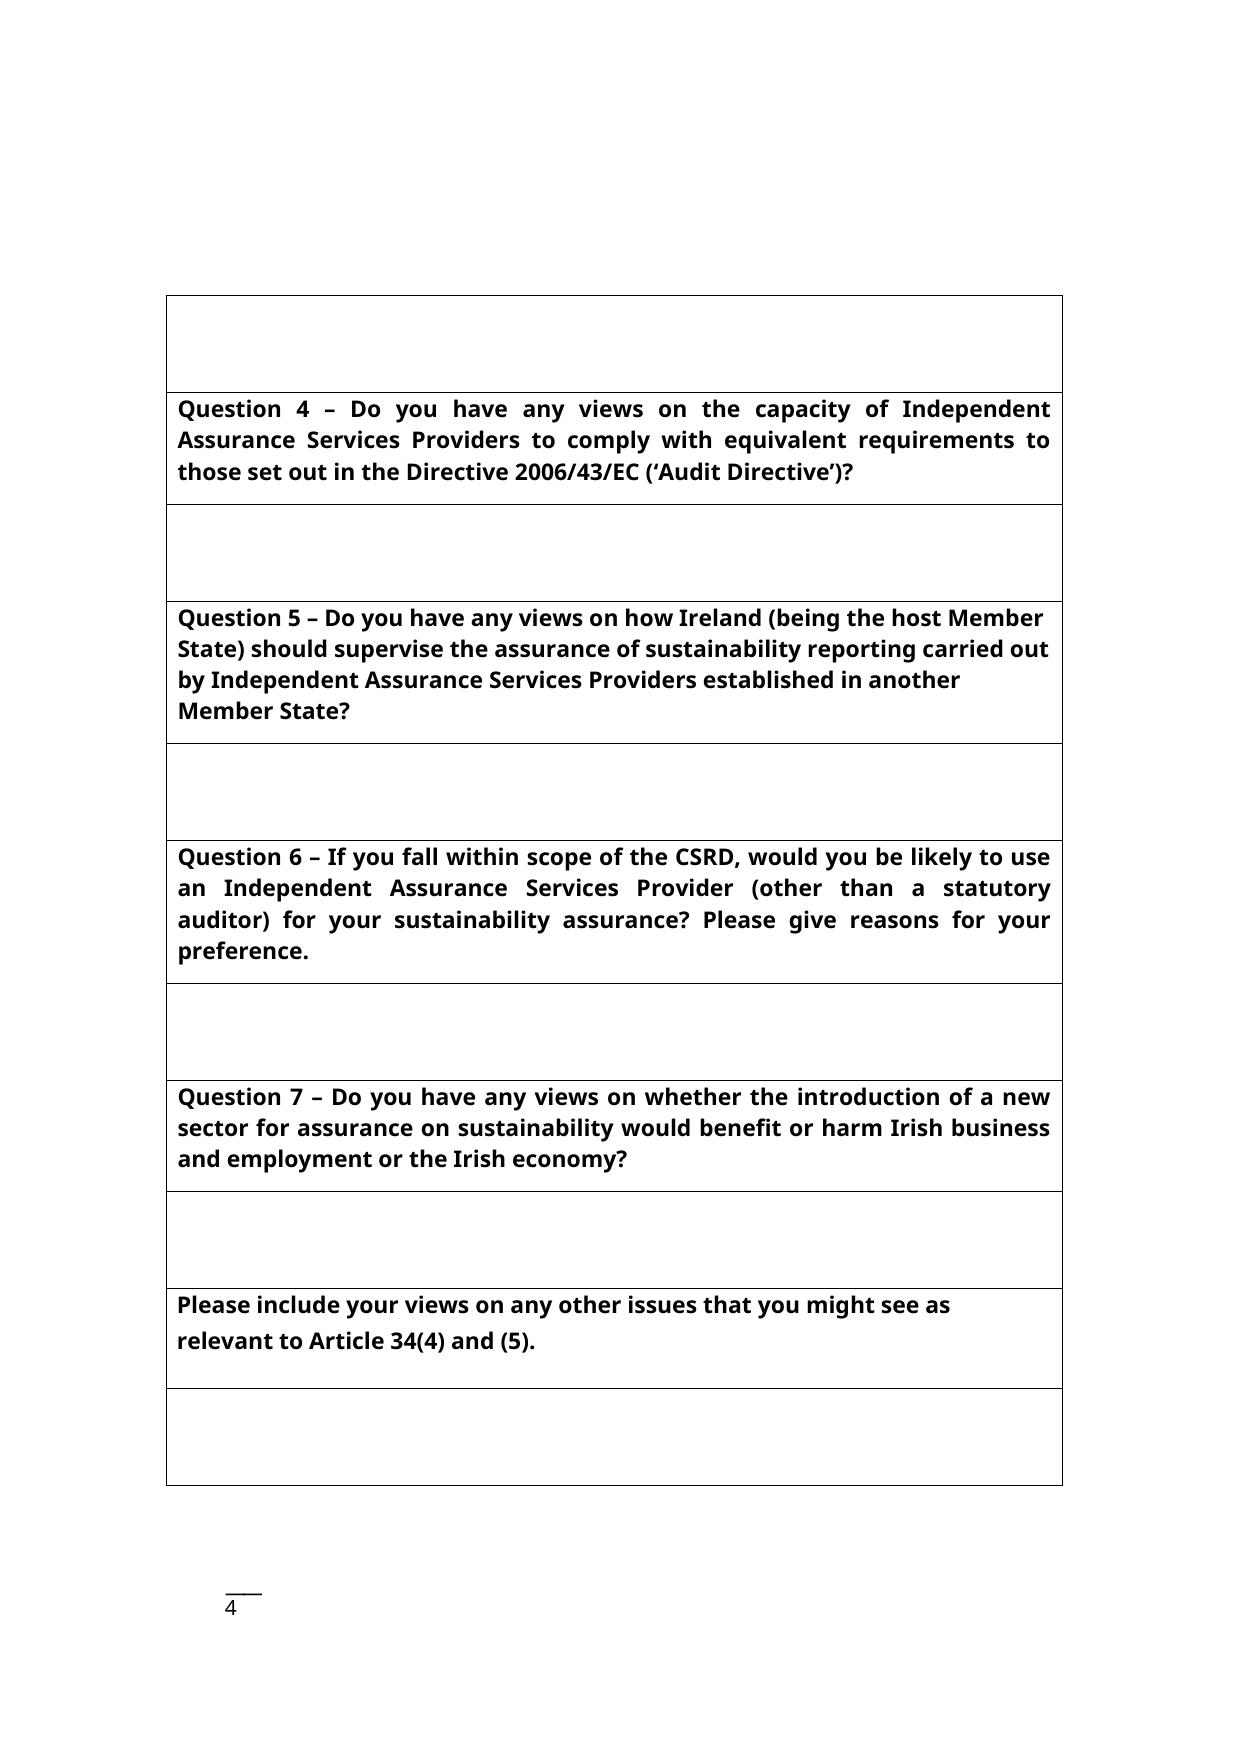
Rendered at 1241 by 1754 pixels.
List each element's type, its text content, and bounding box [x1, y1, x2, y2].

table_cell [167, 1192, 1062, 1288]
table_cell [167, 505, 1062, 601]
table_cell Question 6 – If you fall within scope of the CSRD, would you be likely to use an Independent Assurance Services Provider (other than a statutory auditor) for your sustainability assurance? Please give reasons for your preference. [167, 841, 1062, 983]
table_cell [167, 296, 1062, 392]
table_cell Question 7 – Do you have any views on whether the introduction of a new sector for assurance on sustainability would benefit or harm Irish business and employment or the Irish economy? [167, 1081, 1062, 1191]
table_cell Please include your views on any other issues that you might see as relevant to Article 34(4) and (5). [167, 1289, 1062, 1388]
table_cell [167, 984, 1062, 1080]
table_cell Question 4 – Do you have any views on the capacity of Independent Assurance Services Providers to comply with equivalent requirements to those set out in the Directive 2006/43/EC (‘Audit Directive’)? [167, 393, 1062, 504]
table_cell [167, 744, 1062, 840]
table_cell [167, 1389, 1062, 1485]
table_cell Question 5 – Do you have any views on how Ireland (being the host Member State) should supervise the assurance of sustainability reporting carried out by Independent Assurance Services Providers established in another Member State? [167, 602, 1062, 743]
